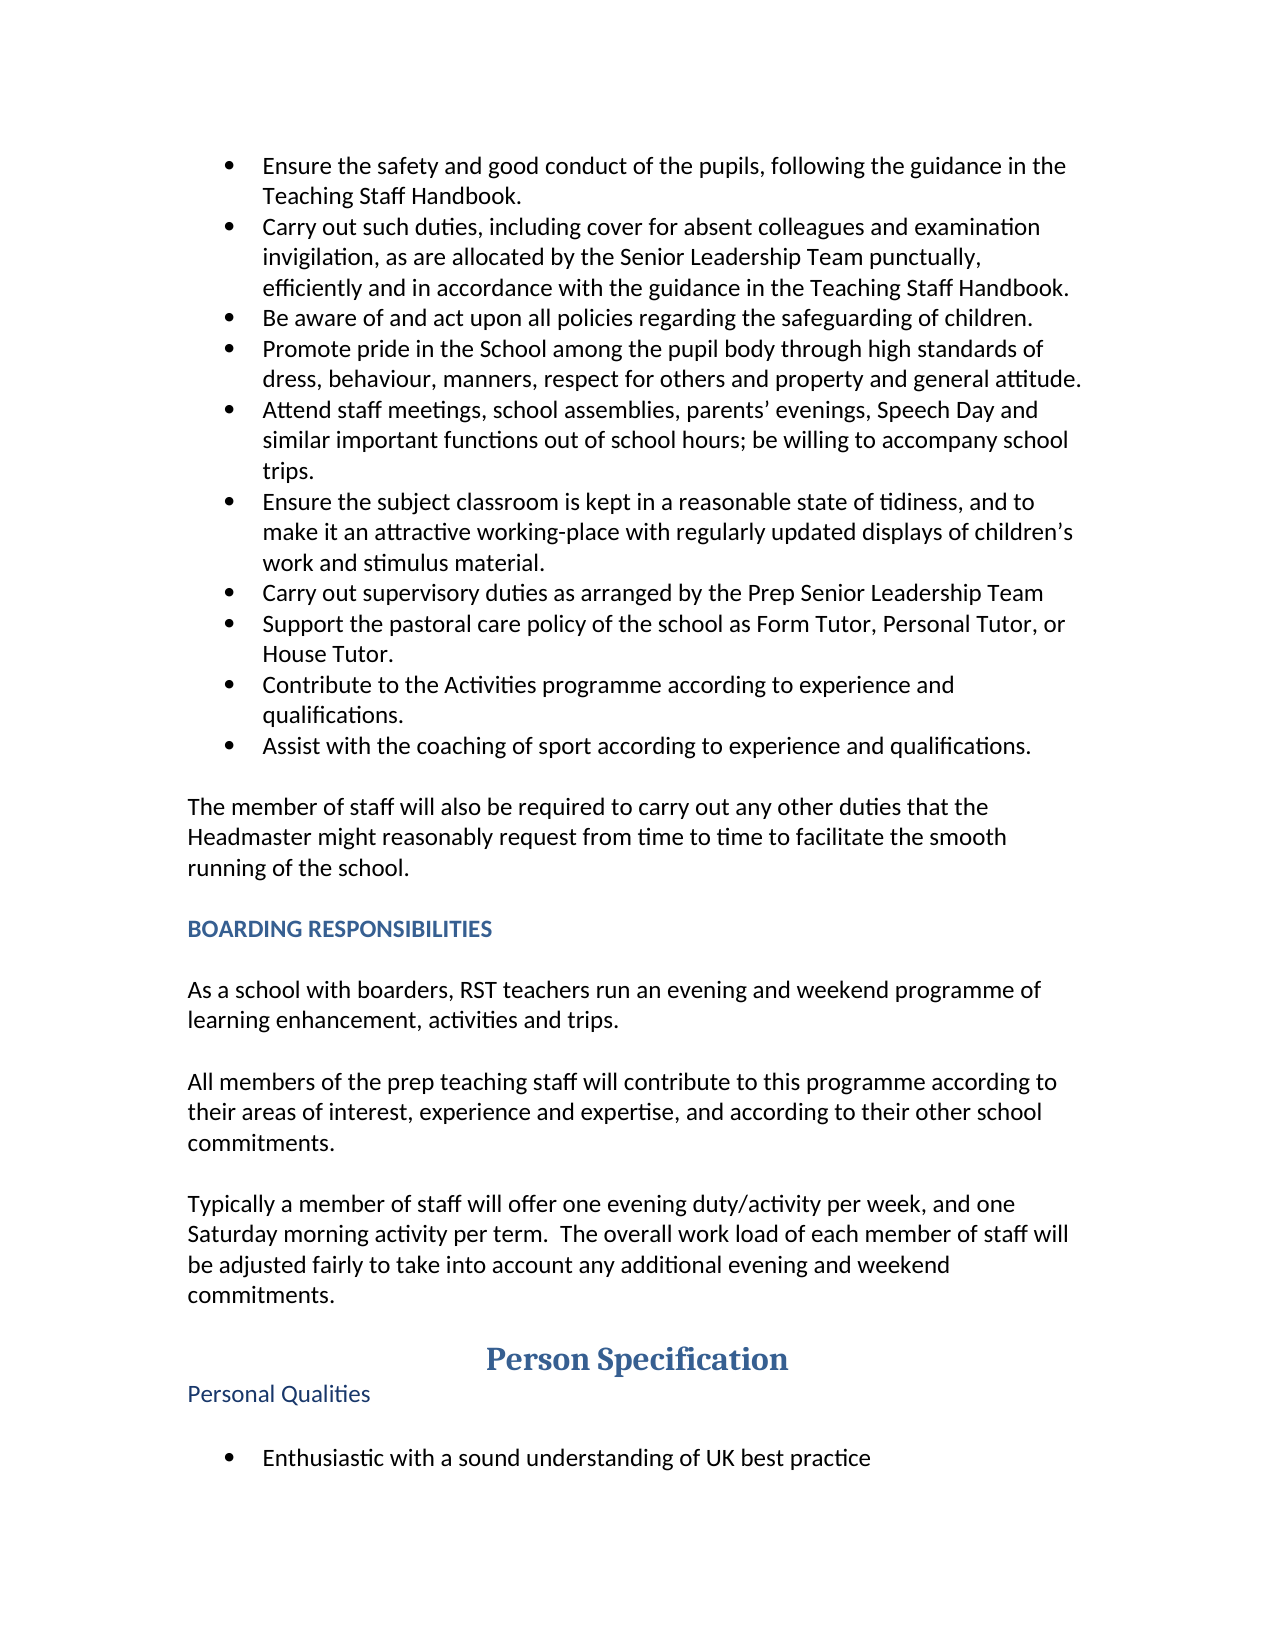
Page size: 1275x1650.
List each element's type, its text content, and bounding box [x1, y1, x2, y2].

text BOARDING RESPONSIBILITIES [187, 913, 1087, 943]
text Person Specification [187, 1340, 1087, 1379]
list Assist with the coaching of sport according to experience and qualifications. [225, 730, 1087, 760]
text Personal Qualities [187, 1379, 1087, 1409]
text As a school with boarders, RST teachers run an evening and weekend programme of learning enhancement, activities and trips. [187, 974, 1087, 1035]
list Promote pride in the School among the pupil body through high standards of dress, behaviour, manners, respect for others and property and general attitude. [225, 333, 1087, 394]
list Ensure the safety and good conduct of the pupils, following the guidance in the Teaching Staff Handbook. [225, 150, 1087, 211]
text Typically a member of staff will offer one evening duty/activity per week, and one Saturday morning activity per term. The overall work load of each member of staff will be adjusted fairly to take into account any additional evening and weekend commitments. [187, 1188, 1087, 1310]
list Attend staff meetings, school assemblies, parents’ evenings, Speech Day and similar important functions out of school hours; be willing to accompany school trips. [225, 394, 1087, 486]
list Be aware of and act upon all policies regarding the safeguarding of children. [225, 303, 1087, 333]
list Contribute to the Activities programme according to experience and qualifications. [225, 669, 1087, 730]
list Enthusiastic with a sound understanding of UK best practice [225, 1442, 1087, 1473]
text All members of the prep teaching staff will contribute to this programme according to their areas of interest, experience and expertise, and according to their other school commitments. [187, 1066, 1087, 1157]
list Support the pastoral care policy of the school as Form Tutor, Personal Tutor, or House Tutor. [225, 608, 1087, 669]
text The member of staff will also be required to carry out any other duties that the Headmaster might reasonably request from time to time to facilitate the smooth running of the school. [187, 791, 1087, 882]
list Carry out supervisory duties as arranged by the Prep Senior Leadership Team [225, 577, 1087, 608]
list Carry out such duties, including cover for absent colleagues and examination invigilation, as are allocated by the Senior Leadership Team punctually, efficiently and in accordance with the guidance in the Teaching Staff Handbook. [225, 211, 1087, 303]
list Ensure the subject classroom is kept in a reasonable state of tidiness, and to make it an attractive working-place with regularly updated displays of children’s work and stimulus material. [225, 486, 1087, 577]
